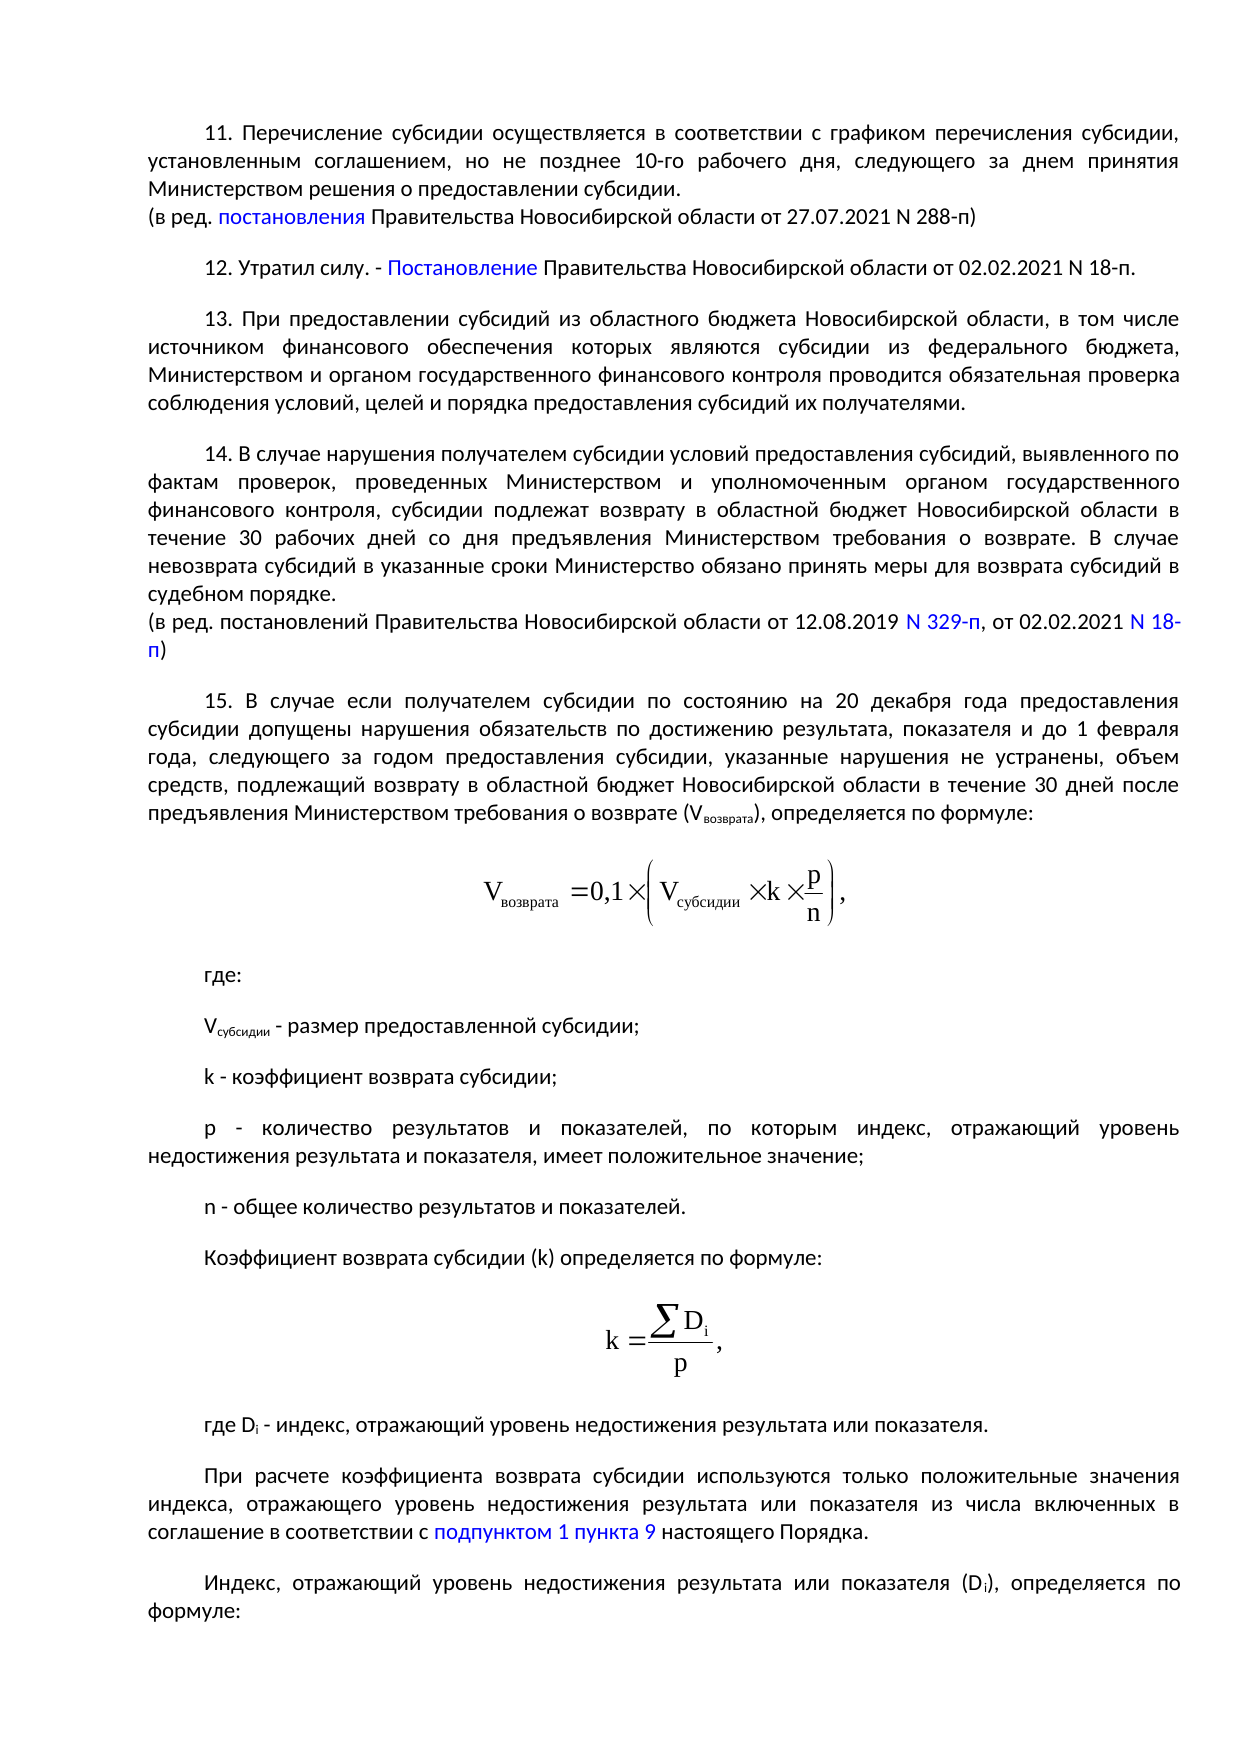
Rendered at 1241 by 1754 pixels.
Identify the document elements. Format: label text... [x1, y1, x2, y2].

text Индекс, отражающий уровень недостижения результата или показателя (Di), определяется по формуле: [148, 1568, 1181, 1624]
text (в ред. постановлений Правительства Новосибирской области от 12.08.2019 N 329-п, от 02.02.2021 N 18-п) [148, 607, 1181, 663]
text Коэффициент возврата субсидии (k) определяется по формуле: [148, 1243, 1181, 1271]
text При расчете коэффициента возврата субсидии используются только положительные значения индекса, отражающего уровень недостижения результата или показателя из числа включенных в соглашение в соответствии с подпунктом 1 пункта 9 настоящего Порядка. [148, 1461, 1181, 1545]
text 13. При предоставлении субсидий из областного бюджета Новосибирской области, в том числе источником финансового обеспечения которых являются субсидии из федерального бюджета, Министерством и органом государственного финансового контроля проводится обязательная проверка соблюдения условий, целей и порядка предоставления субсидий их получателями. [148, 304, 1181, 416]
text 12. Утратил силу. - Постановление Правительства Новосибирской области от 02.02.2021 N 18-п. [148, 253, 1181, 281]
text 15. В случае если получателем субсидии по состоянию на 20 декабря года предоставления субсидии допущены нарушения обязательств по достижению результата, показателя и до 1 февраля года, следующего за годом предоставления субсидии, указанные нарушения не устранены, объем средств, подлежащий возврату в областной бюджет Новосибирской области в течение 30 дней после предъявления Министерством требования о возврате (Vвозврата), определяется по формуле: [148, 686, 1181, 826]
text n - общее количество результатов и показателей. [148, 1192, 1181, 1220]
text 11. Перечисление субсидии осуществляется в соответствии с графиком перечисления субсидии, установленным соглашением, но не позднее 10-го рабочего дня, следующего за днем принятия Министерством решения о предоставлении субсидии. [148, 118, 1181, 202]
text 14. В случае нарушения получателем субсидии условий предоставления субсидий, выявленного по фактам проверок, проведенных Министерством и уполномоченным органом государственного финансового контроля, субсидии подлежат возврату в областной бюджет Новосибирской области в течение 30 рабочих дней со дня предъявления Министерством требования о возврате. В случае невозврата субсидий в указанные сроки Министерство обязано принять меры для возврата субсидий в судебном порядке. [148, 439, 1181, 607]
text где Di - индекс, отражающий уровень недостижения результата или показателя. [148, 1410, 1181, 1438]
text Vсубсидии - размер предоставленной субсидии; [148, 1011, 1181, 1039]
text где: [148, 961, 1181, 988]
text k - коэффициент возврата субсидии; [148, 1062, 1181, 1090]
text p - количество результатов и показателей, по которым индекс, отражающий уровень недостижения результата и показателя, имеет положительное значение; [148, 1113, 1181, 1169]
text (в ред. постановления Правительства Новосибирской области от 27.07.2021 N 288-п) [148, 202, 1181, 230]
